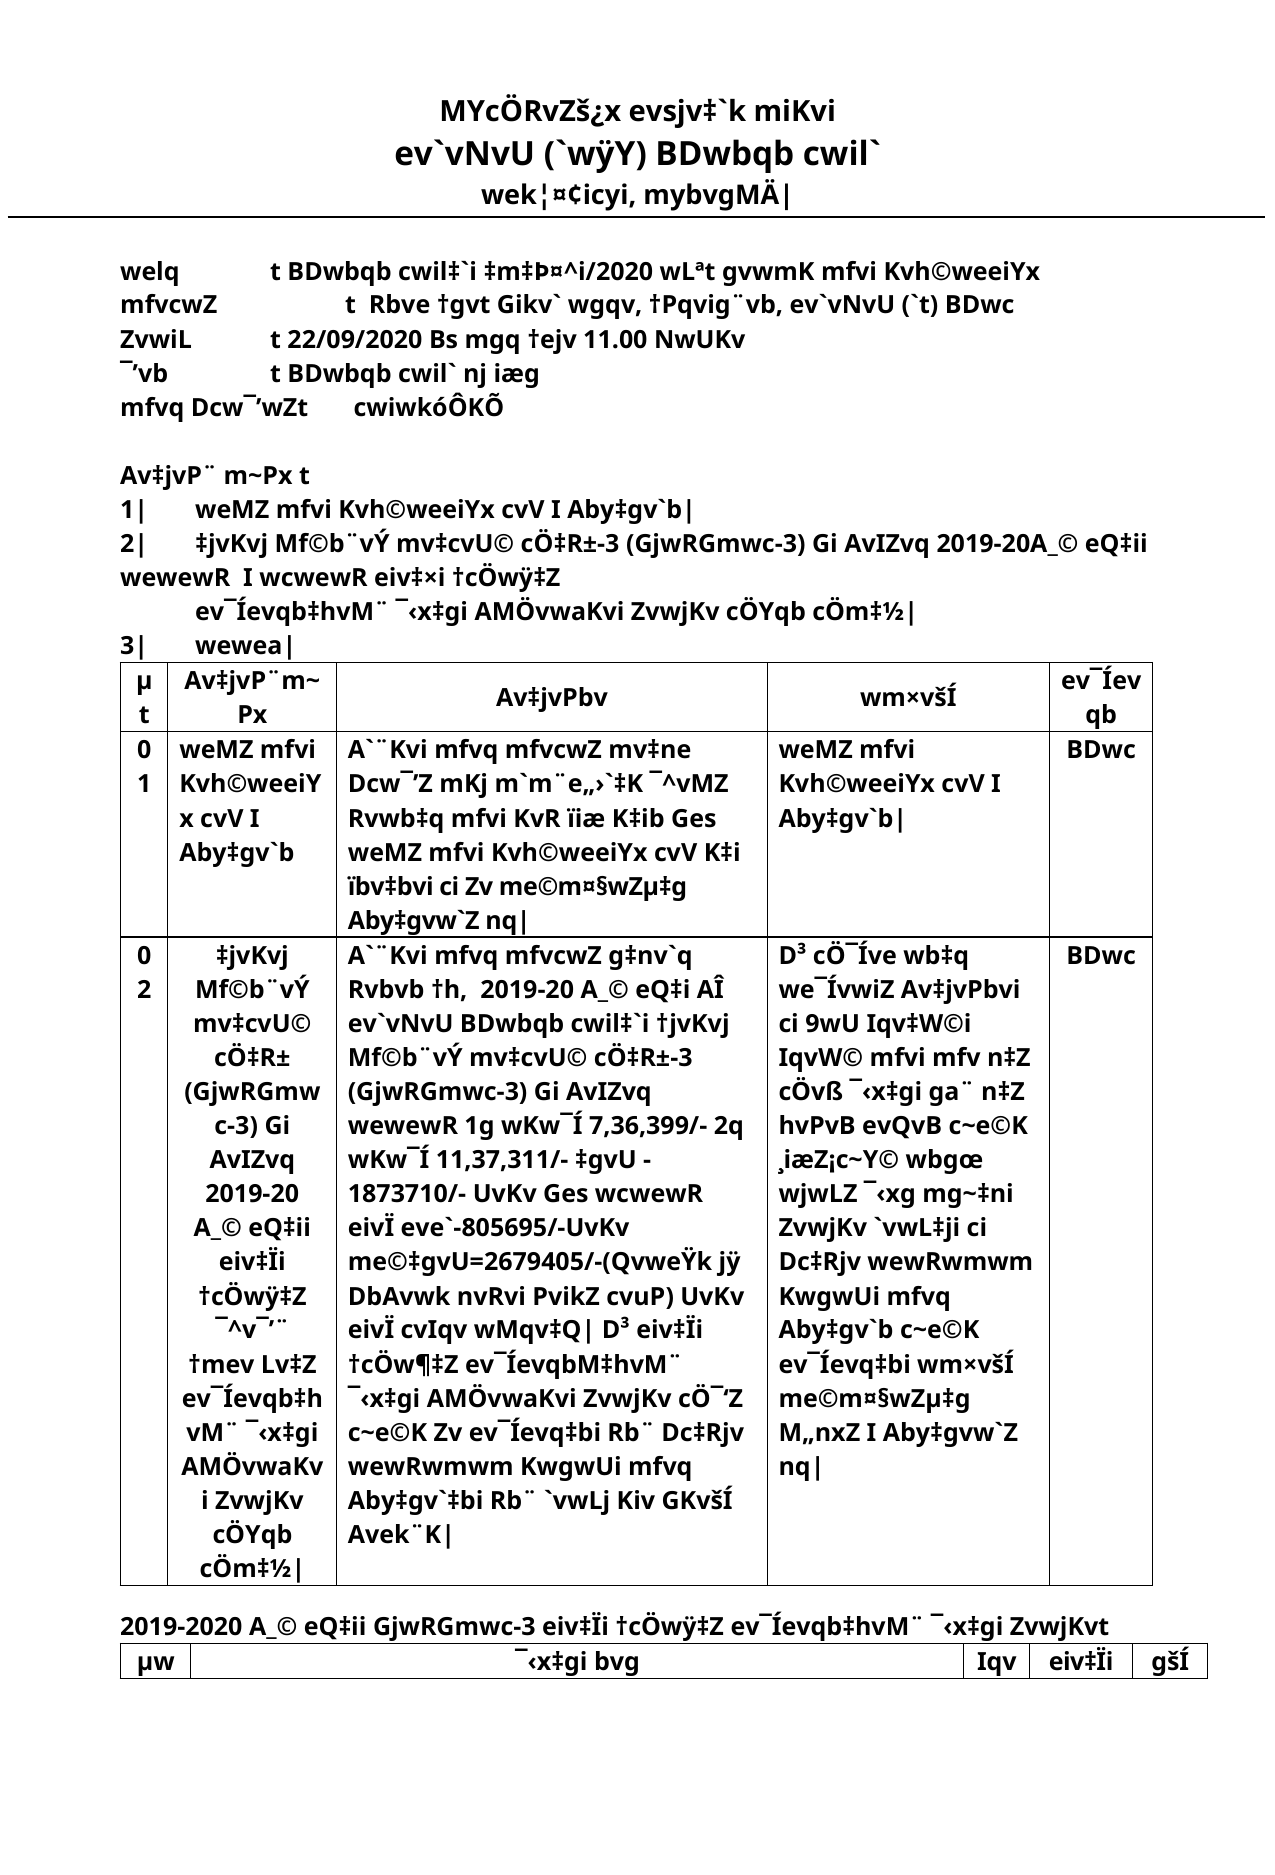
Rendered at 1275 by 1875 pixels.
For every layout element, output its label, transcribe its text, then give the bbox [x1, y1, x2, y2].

table_cell 02 [121, 938, 167, 1585]
text ZvwiL t 22/09/2020 Bs mgq †ejv 11.00 NwUKv [120, 321, 1155, 355]
table_header Av‡jvPbv [337, 663, 767, 731]
table_header µwgK [121, 1644, 190, 1678]
text 2019-2020 A_© eQ‡ii GjwRGmwc-3 eiv‡Ïi †cÖwÿ‡Z ev¯Íevqb‡hvM¨ ¯‹x‡gi ZvwjKvt [120, 1608, 1155, 1642]
table_header IqvW© [964, 1644, 1029, 1678]
text ev¯Íevqb‡hvM¨ ¯‹x‡gi AMÖvwaKvi ZvwjKv cÖYqb cÖm‡½| [120, 594, 1155, 628]
table_cell BDwc [1050, 732, 1152, 936]
table_header Av‡jvP¨m~Px [168, 663, 336, 731]
table_header gšÍe¨ [1133, 1644, 1207, 1678]
text ¯’vb t BDwbqb cwil` nj iæg [120, 355, 1155, 389]
text 3| wewea| [120, 628, 1155, 662]
table_cell 01 [121, 732, 167, 936]
table_header wm×všÍ [768, 663, 1049, 731]
table_cell A`¨Kvi mfvq mfvcwZ mv‡ne Dcw¯’Z mKj m`m¨e„›`‡K ¯^vMZ Rvwb‡q mfvi KvR ïiæ K‡ib Ges weMZ mfvi Kvh©weeiYx cvV K‡i ïbv‡bvi ci Zv me©m¤§wZµ‡g Aby‡gvw`Z nq| [337, 732, 767, 936]
table_header ev¯Íevqb [1050, 663, 1152, 731]
table_header µt [121, 663, 167, 731]
table_cell ‡jvKvj Mf©b¨vÝ mv‡cvU© cÖ‡R± (GjwRGmwc-3) Gi AvIZvq 2019-20 A_© eQ‡ii eiv‡Ïi †cÖwÿ‡Z ¯^v¯’¨ †mev Lv‡Z ev¯Íevqb‡hvM¨ ¯‹x‡gi AMÖvwaKvi ZvwjKv cÖYqb cÖm‡½| [168, 938, 336, 1585]
text MYcÖRvZš¿x evsjv‡`k miKvi [120, 90, 1155, 130]
text mfvcwZ t Rbve †gvt Gikv` wgqv, †Pqvig¨vb, ev`vNvU (`t) BDwc [120, 287, 1155, 321]
text welq t BDwbqb cwil‡`i ‡m‡Þ¤^i/2020 wLªt gvwmK mfvi Kvh©weeiYx [120, 253, 1155, 287]
text ev`vNvU (`wÿY) BDwbqb cwil` [120, 130, 1155, 175]
table_cell BDwc [1050, 938, 1152, 1585]
table_cell A`¨Kvi mfvq mfvcwZ g‡nv`q Rvbvb †h, 2019-20 A_© eQ‡i AÎ ev`vNvU BDwbqb cwil‡`i †jvKvj Mf©b¨vÝ mv‡cvU© cÖ‡R±-3 (GjwRGmwc-3) Gi AvIZvq wewewR 1g wKw¯Í 7,36,399/- 2q wKw¯Í 11,37,311/- ‡gvU -1873710/- UvKv Ges wcwewR eivÏ eve`-805695/-UvKv me©‡gvU=2679405/-(QvweŸk jÿ DbAvwk nvRvi PvikZ cvuP) UvKv eivÏ cvIqv wMqv‡Q| D³ eiv‡Ïi †cÖw¶‡Z ev¯ÍevqbM‡hvM¨ ¯‹x‡gi AMÖvwaKvi ZvwjKv cÖ¯‘Z c~e©K Zv ev¯Íevq‡bi Rb¨ Dc‡Rjv wewRwmwm KwgwUi mfvq Aby‡gv`‡bi Rb¨ `vwLj Kiv GKvšÍ Avek¨K| [337, 938, 767, 1585]
text mfvq Dcw¯’wZt cwiwkóÔKÕ [120, 389, 1155, 423]
text 1| weMZ mfvi Kvh©weeiYx cvV I Aby‡gv`b| [120, 492, 1155, 526]
text Av‡jvP¨ m~Px t [120, 457, 1155, 492]
text wek¦¤¢icyi, mybvgMÄ| [120, 175, 1155, 212]
table_header ¯‹x‡gi bvg [191, 1644, 963, 1678]
table_header eiv‡Ïi cwigvY [1030, 1644, 1132, 1678]
table_cell weMZ mfvi Kvh©weeiYx cvV I Aby‡gv`b [168, 732, 336, 936]
text 2| ‡jvKvj Mf©b¨vÝ mv‡cvU© cÖ‡R±-3 (GjwRGmwc-3) Gi AvIZvq 2019-20A_© eQ‡ii wewewR I wcwewR eiv‡×i †cÖwÿ‡Z [120, 526, 1155, 594]
table_cell D³ cÖ¯Íve wb‡q we¯ÍvwiZ Av‡jvPbvi ci 9wU Iqv‡W©i IqvW© mfvi mfv n‡Z cÖvß ¯‹x‡gi ga¨ n‡Z hvPvB evQvB c~e©K ¸iæZ¡c~Y© wbgœ wjwLZ ¯‹xg mg~‡ni ZvwjKv `vwL‡ji ci Dc‡Rjv wewRwmwm KwgwUi mfvq Aby‡gv`b c~e©K ev¯Íevq‡bi wm×všÍ me©m¤§wZµ‡g M„nxZ I Aby‡gvw`Z nq| [768, 938, 1049, 1585]
table_cell weMZ mfvi Kvh©weeiYx cvV I Aby‡gv`b| [768, 732, 1049, 936]
